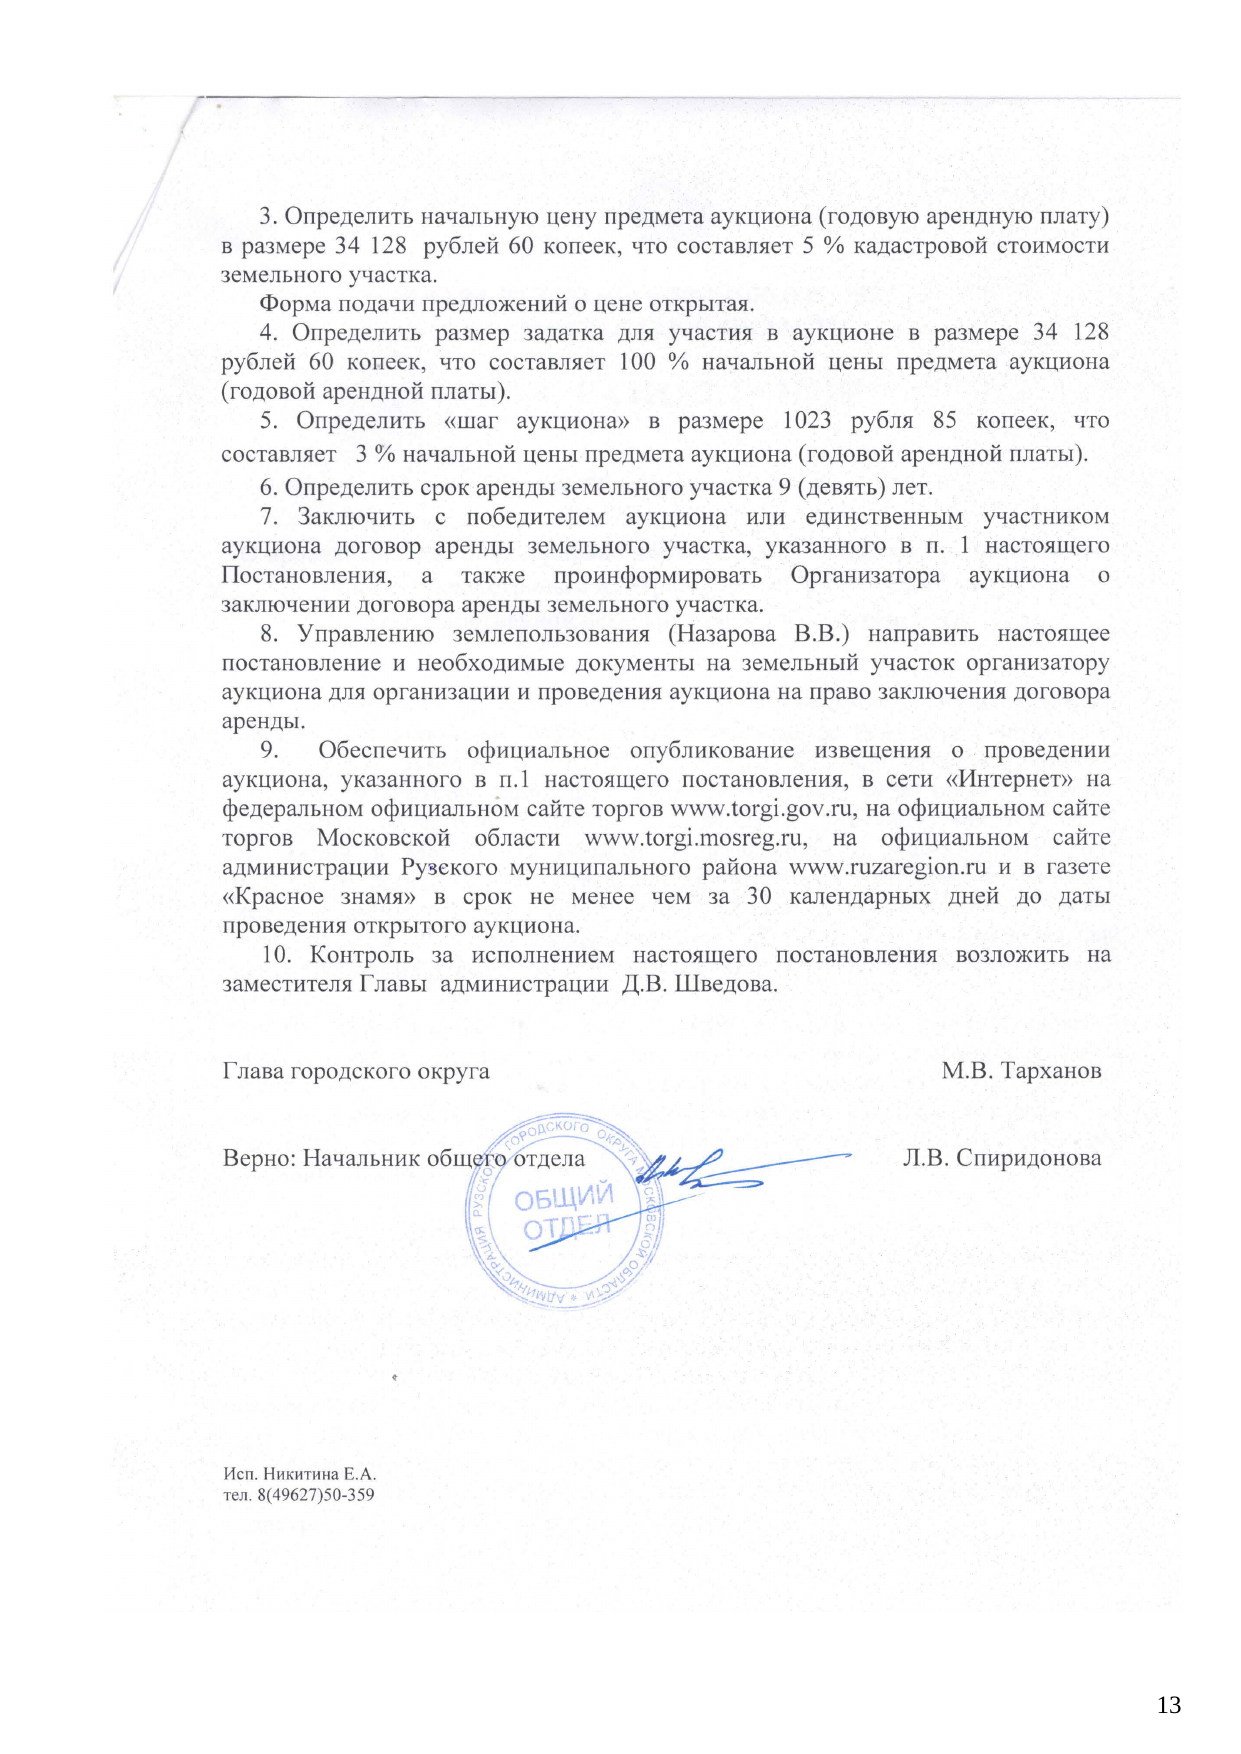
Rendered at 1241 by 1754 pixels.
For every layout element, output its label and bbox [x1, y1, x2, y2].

picture [103, 88, 1182, 1612]
